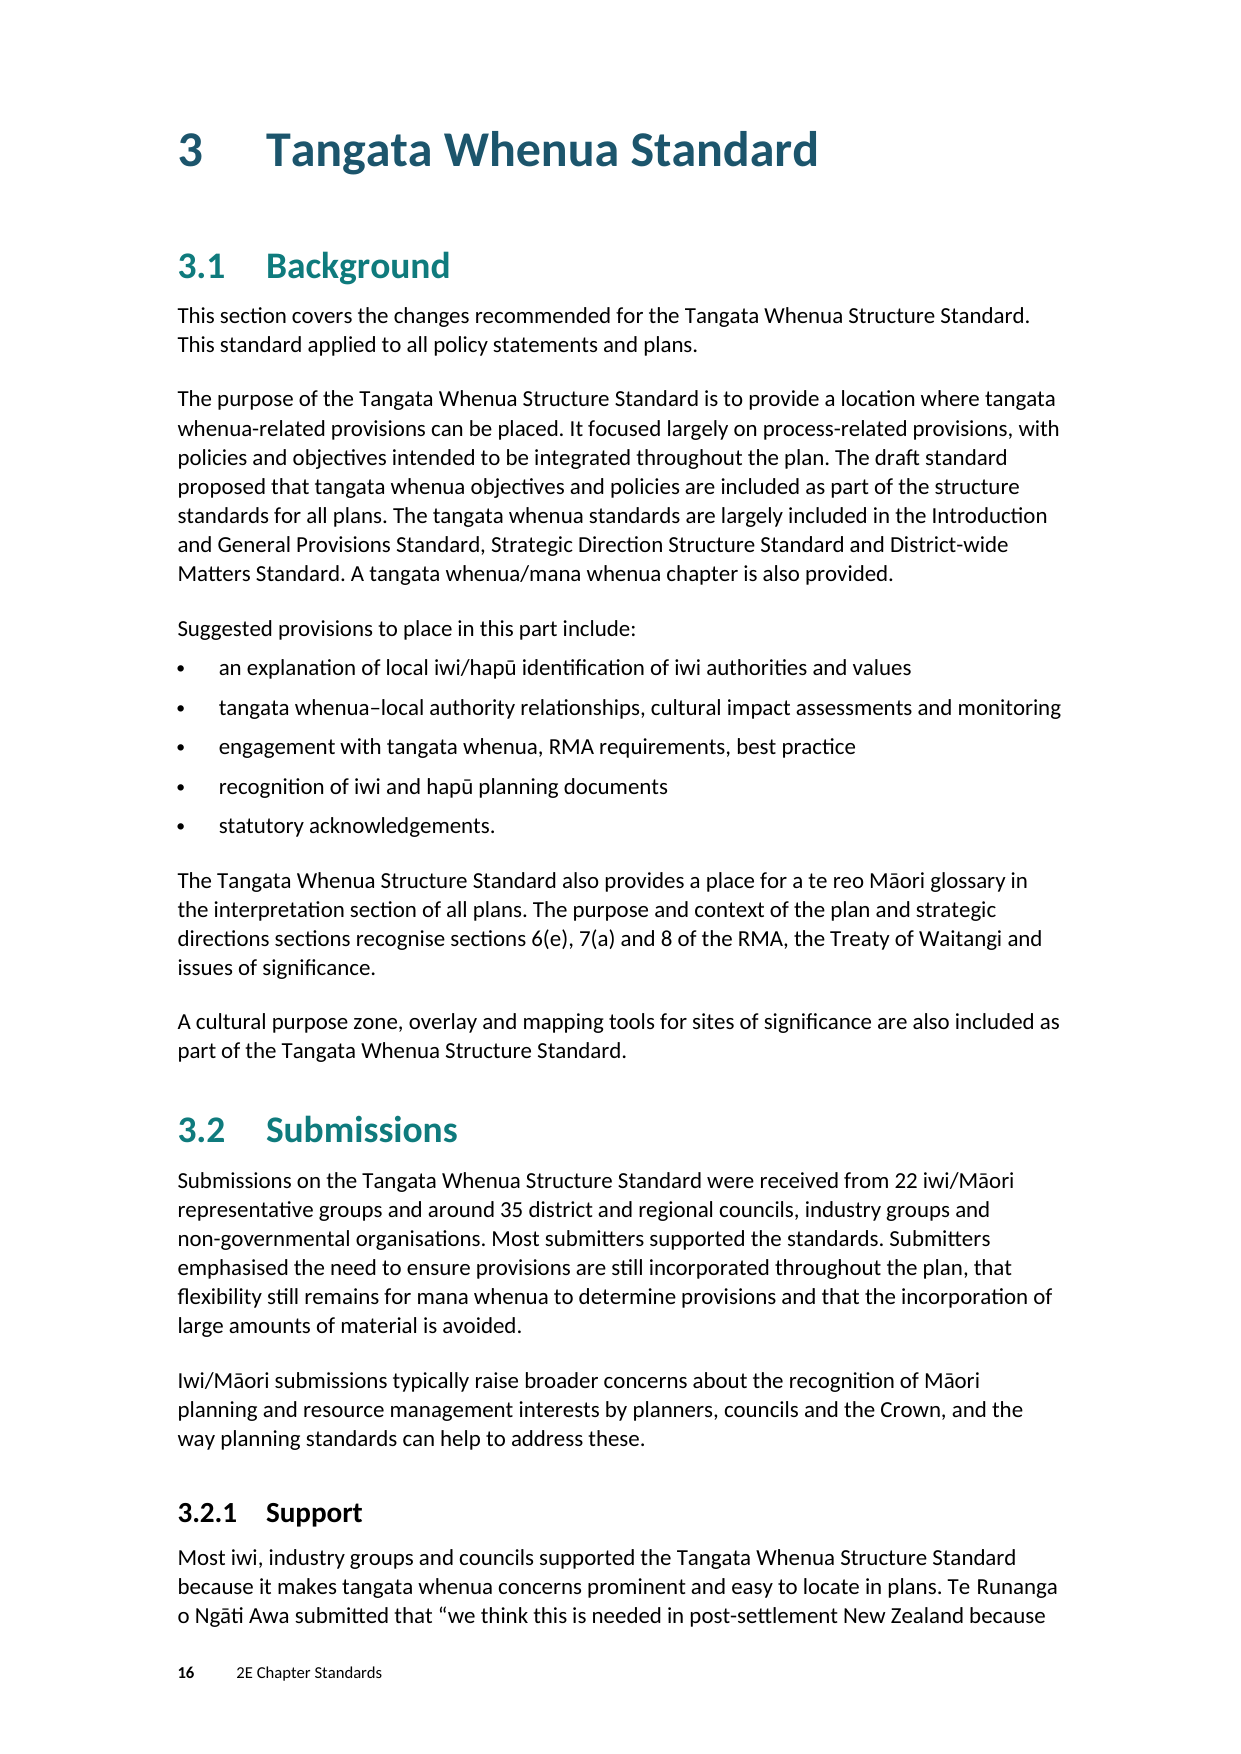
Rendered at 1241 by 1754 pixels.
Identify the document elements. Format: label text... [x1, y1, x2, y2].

text tangata whenua–local authority relationships, cultural impact assessments and monitoring [177, 692, 1063, 721]
subtitle Background [177, 242, 1063, 287]
text The purpose of the Tangata Whenua Structure Standard is to provide a location where tangata whenua-related provisions can be placed. It focused largely on process-related provisions, with policies and objectives intended to be integrated throughout the plan. The draft standard proposed that tangata whenua objectives and policies are included as part of the structure standards for all plans. The tangata whenua standards are largely included in the Introduction and General Provisions Standard, Strategic Direction Structure Standard and District-wide Matters Standard. A tangata whenua/mana whenua chapter is also provided. [177, 383, 1063, 587]
subtitle Submissions [177, 1106, 1063, 1152]
text A cultural purpose zone, overlay and mapping tools for sites of significance are also included as part of the Tangata Whenua Structure Standard. [177, 1006, 1063, 1064]
text an explanation of local iwi/hapū identification of iwi authorities and values [177, 652, 1063, 681]
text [177, 1542, 1063, 1629]
text This section covers the changes recommended for the Tangata Whenua Structure Standard. This standard applied to all policy statements and plans. [177, 300, 1063, 358]
text Iwi/Māori submissions typically raise broader concerns about the recognition of Māori planning and resource management interests by planners, councils and the Crown, and the way planning standards can help to address these. [177, 1364, 1063, 1452]
text engagement with tangata whenua, RMA requirements, best practice [177, 731, 1063, 760]
subtitle Tangata Whenua Standard [177, 118, 1063, 179]
text statutory acknowledgements. [177, 810, 1063, 839]
text The Tangata Whenua Structure Standard also provides a place for a te reo Māori glossary in the interpretation section of all plans. The purpose and context of the plan and strategic directions sections recognise sections 6(e), 7(a) and 8 of the RMA, the Treaty of Waitangi and issues of significance. [177, 864, 1063, 981]
text recognition of iwi and hapū planning documents [177, 771, 1063, 800]
text Submissions on the Tangata Whenua Structure Standard were received from 22 iwi/Māori representative groups and around 35 district and regional councils, industry groups and non-governmental organisations. Most submitters supported the standards. Submitters emphasised the need to ensure provisions are still incorporated throughout the plan, that flexibility still remains for mana whenua to determine provisions and that the incorporation of large amounts of material is avoided. [177, 1164, 1063, 1339]
subtitle Support [177, 1494, 1063, 1529]
text Suggested provisions to place in this part include: [177, 612, 1063, 642]
